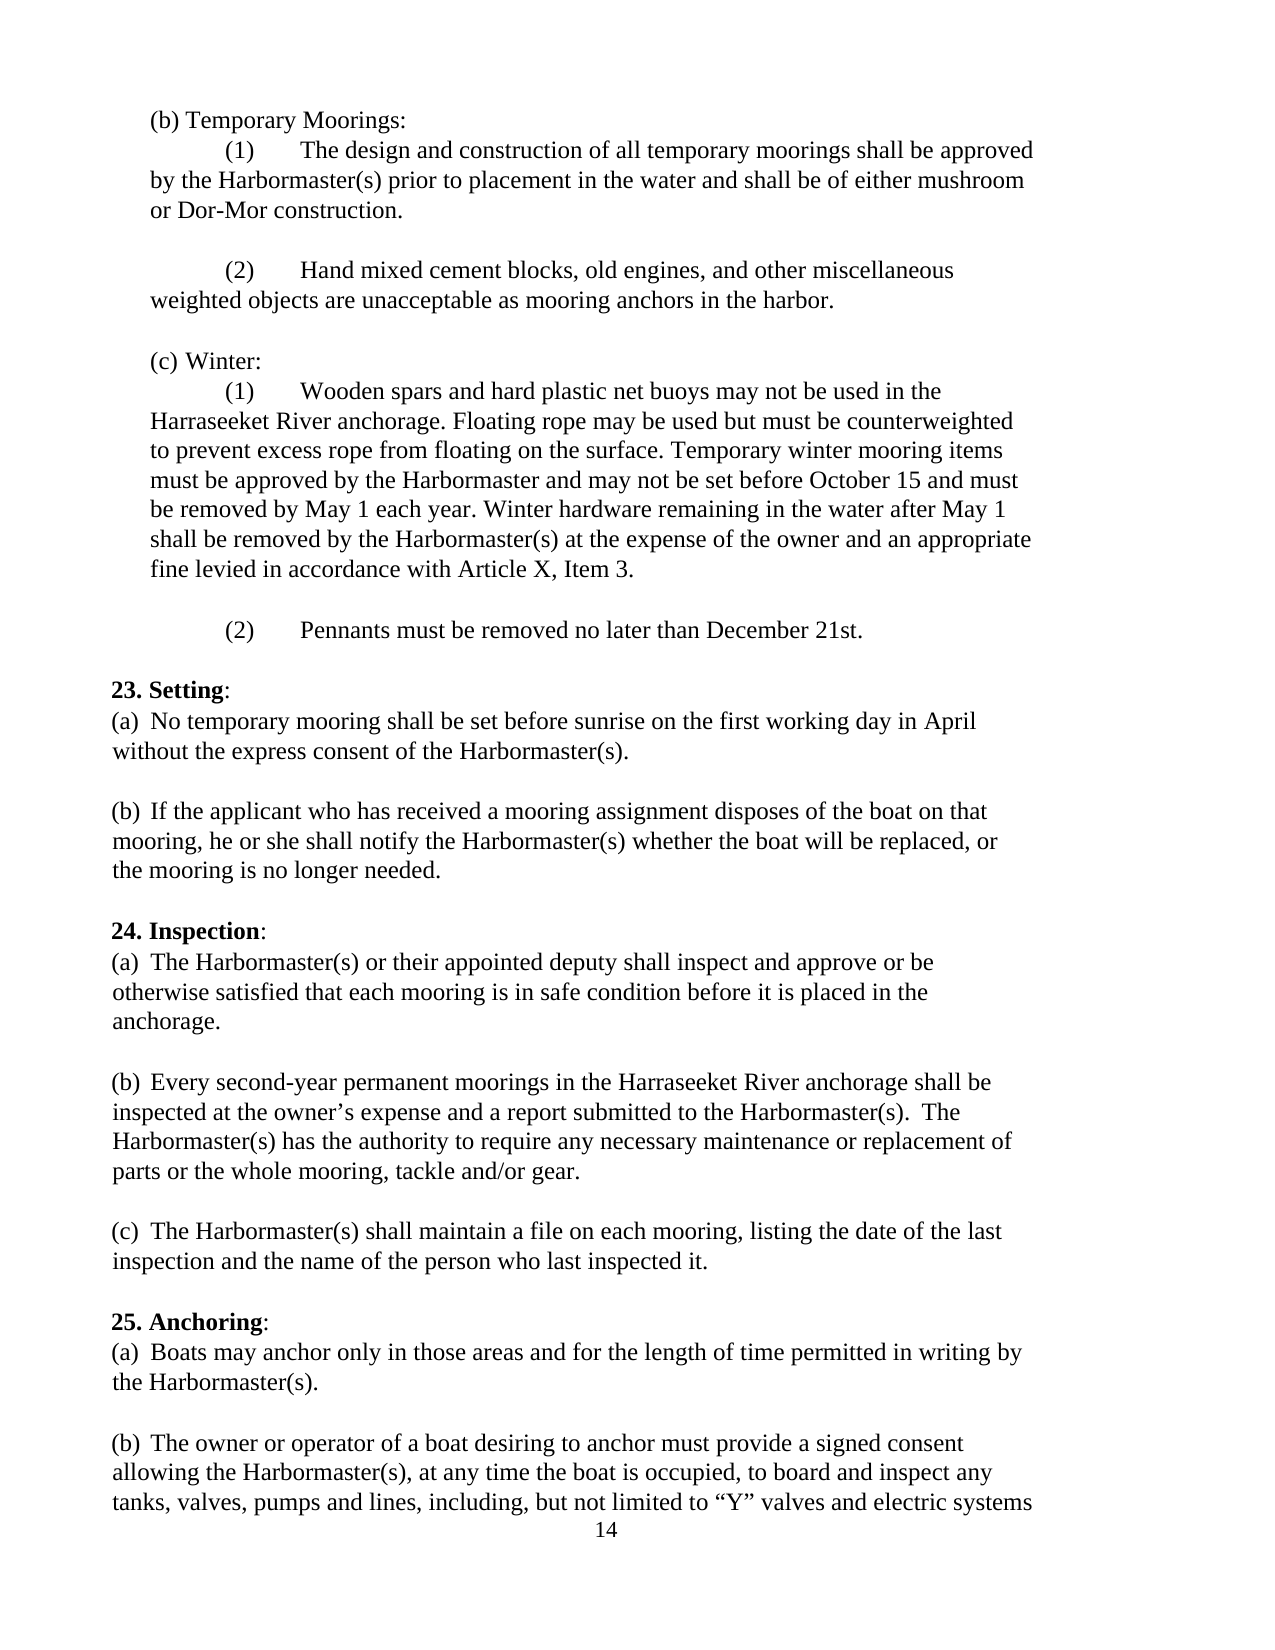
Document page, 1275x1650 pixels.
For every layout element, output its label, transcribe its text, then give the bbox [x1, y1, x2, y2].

list The design and construction of all temporary moorings shall be approved by the Harbormaster(s) prior to placement in the water and shall be of either mushroom or Dor-Mor construction. [150, 136, 1033, 223]
subtitle Anchoring: [111, 1307, 1258, 1336]
list Temporary Moorings: [150, 106, 1258, 134]
text Harbormaster(s) has the authority to require any necessary maintenance or replacement of parts or the whole mooring, tackle and/or gear. [112, 1126, 1026, 1184]
text tanks, valves, pumps and lines, including, but not limited to “Y” valves and electric systems [112, 1487, 1258, 1516]
list Every second-year permanent moorings in the Harraseeket River anchorage shall be inspected at the owner’s expense and a report submitted to the Harbormaster(s). The [111, 1067, 992, 1125]
list Wooden spars and hard plastic net buoys may not be used in the Harraseeket River anchorage. Floating rope may be used but must be counterweighted to prevent excess rope from floating on the surface. Temporary winter mooring items must be approved by the Harbormaster and may not be set before October 15 and must be removed by May 1 each year. Winter hardware remaining in the water after May 1 shall be removed by the Harbormaster(s) at the expense of the owner and an appropriate fine levied in accordance with Article X, Item 3. [150, 376, 1039, 582]
list If the applicant who has received a mooring assignment disposes of the boat on that mooring, he or she shall notify the Harbormaster(s) whether the boat will be replaced, or the mooring is no longer needed. [111, 796, 1034, 884]
list The Harbormaster(s) shall maintain a file on each mooring, listing the date of the last inspection and the name of the person who last inspected it. [111, 1216, 1002, 1275]
list No temporary mooring shall be set before sunrise on the first working day in April without the express consent of the Harbormaster(s). [111, 706, 976, 764]
subtitle Setting: [111, 676, 1258, 704]
list The owner or operator of a boat desiring to anchor must provide a signed consent allowing the Harbormaster(s), at any time the boat is occupied, to board and inspect any [111, 1428, 992, 1486]
list The Harbormaster(s) or their appointed deputy shall inspect and approve or be otherwise satisfied that each mooring is in safe condition before it is placed in the anchorage. [111, 947, 1037, 1035]
list Pennants must be removed no later than December 21st. [225, 615, 1258, 643]
list Boats may anchor only in those areas and for the length of time permitted in writing by the Harbormaster(s). [111, 1337, 1022, 1396]
list Hand mixed cement blocks, old engines, and other miscellaneous weighted objects are unacceptable as mooring anchors in the harbor. [150, 256, 954, 314]
list Winter: [150, 346, 1258, 374]
subtitle Inspection: [111, 916, 1258, 945]
